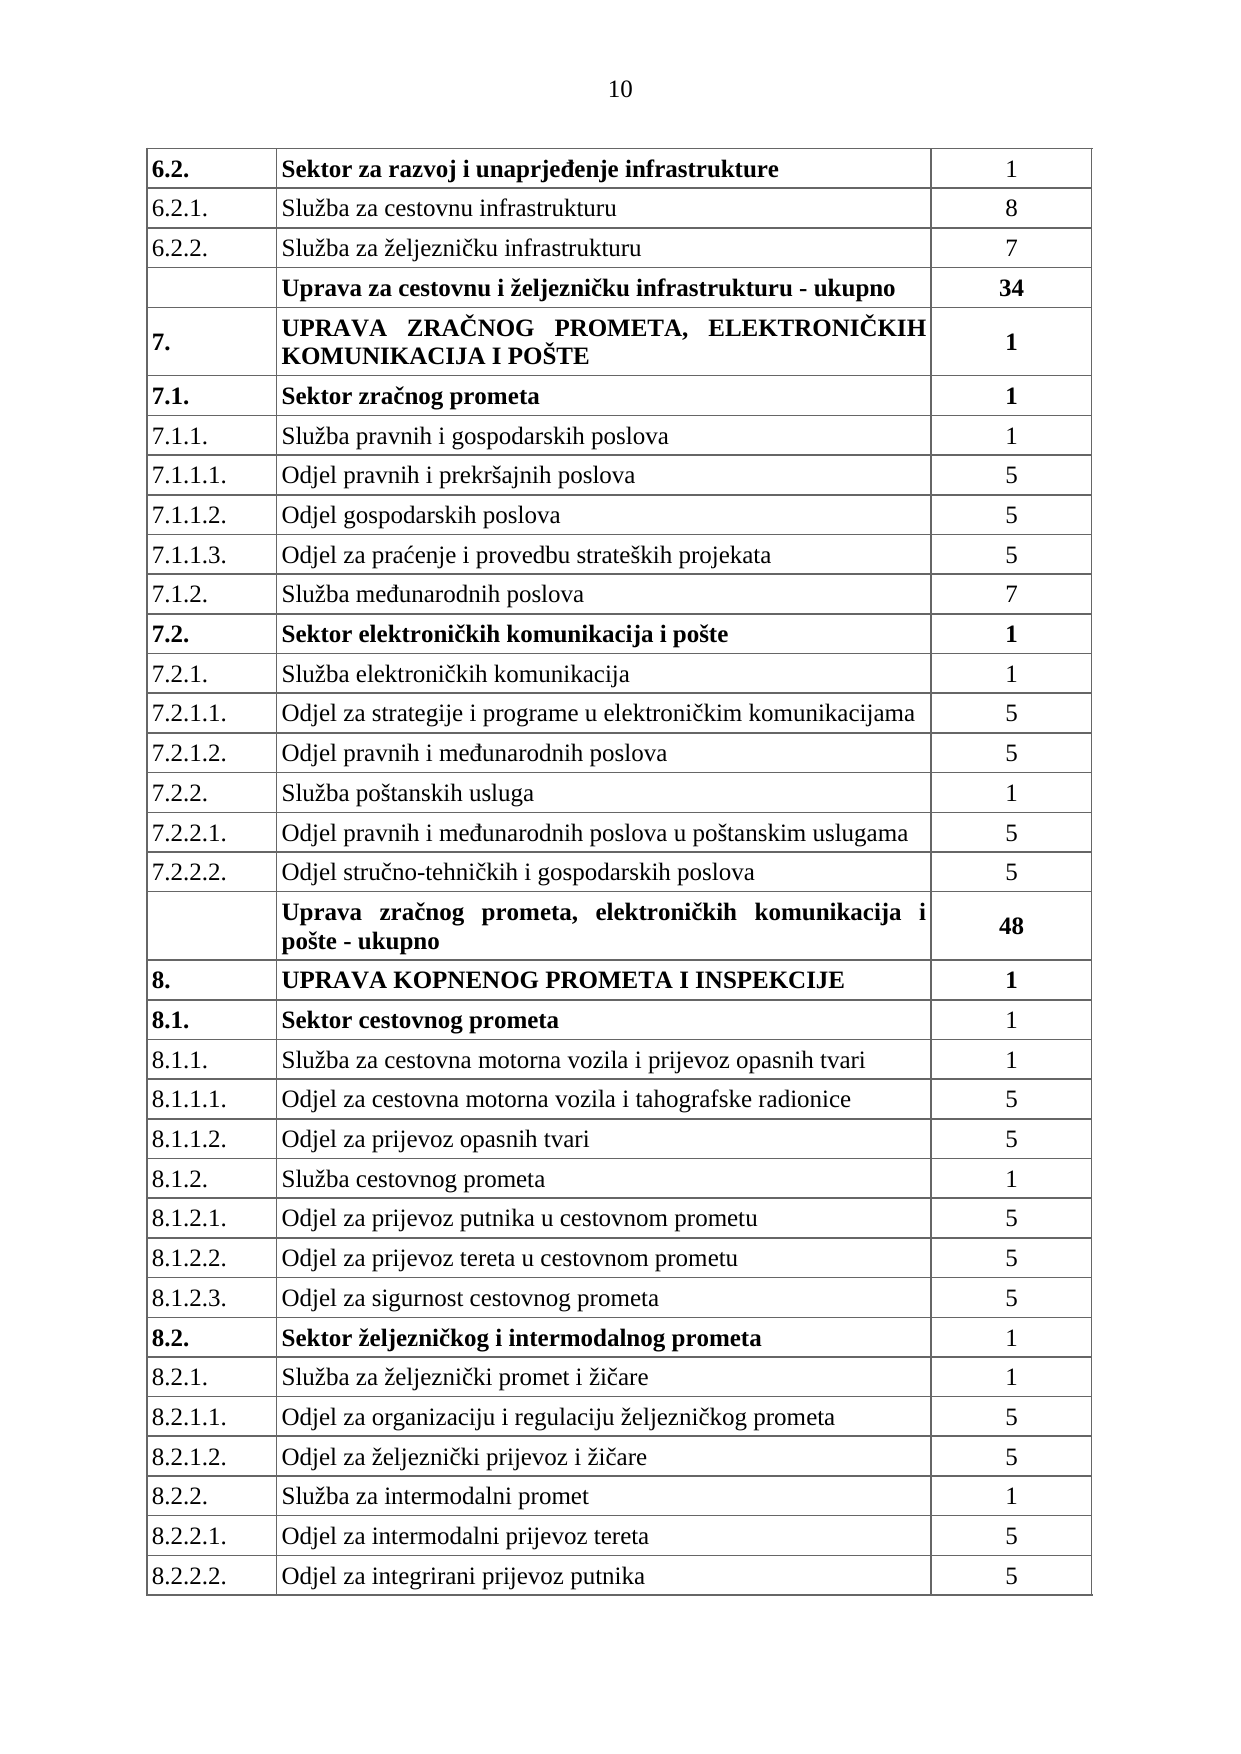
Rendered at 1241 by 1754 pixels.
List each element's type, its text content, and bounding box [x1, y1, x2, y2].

table_cell 5 [932, 456, 1091, 494]
table_cell Služba za intermodalni promet [277, 1477, 930, 1515]
table_cell 8.1.2.2. [148, 1239, 276, 1277]
table_cell 5 [932, 535, 1091, 573]
table_cell Služba za željezničku infrastrukturu [277, 229, 930, 267]
table_cell 8.2. [148, 1318, 276, 1356]
table_cell 7.2.2.1. [148, 813, 276, 851]
table_cell UPRAVA KOPNENOG PROMETA I INSPEKCIJE [277, 961, 930, 999]
table_cell 8.2.2. [148, 1477, 276, 1515]
table_cell 1 [932, 1159, 1091, 1197]
table_cell Uprava za cestovnu i željezničku infrastrukturu - ukupno [277, 268, 930, 306]
table_cell 5 [932, 813, 1091, 851]
table_cell 7.2.1. [148, 654, 276, 692]
table_cell 8.1.2. [148, 1159, 276, 1197]
table_cell 8.2.2.2. [148, 1556, 276, 1594]
table_cell Odjel gospodarskih poslova [277, 496, 930, 533]
table_cell 1 [932, 1358, 1091, 1396]
table_cell 1 [932, 654, 1091, 692]
table_cell 8.1. [148, 1001, 276, 1038]
table_cell Odjel za željeznički prijevoz i žičare [277, 1437, 930, 1475]
table_cell Sektor za razvoj i unaprjeđenje infrastrukture [277, 149, 930, 187]
table_cell 1 [932, 1001, 1091, 1038]
table_cell Služba poštanskih usluga [277, 773, 930, 811]
table_cell 8.1.2.1. [148, 1199, 276, 1237]
table_cell 6.2.2. [148, 229, 276, 267]
table_cell 7.2.1.1. [148, 694, 276, 732]
table_cell 7.1.1.1. [148, 456, 276, 494]
table_cell Odjel za cestovna motorna vozila i tahografske radionice [277, 1080, 930, 1118]
table_cell Odjel za prijevoz opasnih tvari [277, 1120, 930, 1158]
table_cell 48 [932, 892, 1091, 959]
table_cell Odjel za strategije i programe u elektroničkim komunikacijama [277, 694, 930, 732]
table_cell Sektor zračnog prometa [277, 376, 930, 414]
table_cell 8. [148, 961, 276, 999]
table_cell 7 [932, 575, 1091, 613]
table_cell 1 [932, 308, 1091, 375]
table_cell Odjel pravnih i međunarodnih poslova u poštanskim uslugama [277, 813, 930, 851]
table_cell Odjel stručno-tehničkih i gospodarskih poslova [277, 853, 930, 891]
table_cell 5 [932, 1437, 1091, 1475]
table_cell [148, 268, 276, 306]
table_cell 8.2.2.1. [148, 1516, 276, 1554]
table_cell 5 [932, 1556, 1091, 1594]
table_cell Služba pravnih i gospodarskih poslova [277, 416, 930, 454]
table_cell Odjel za praćenje i provedbu strateških projekata [277, 535, 930, 573]
table_cell 8 [932, 189, 1091, 227]
table_cell 5 [932, 1397, 1091, 1435]
table_cell 5 [932, 694, 1091, 732]
table_cell 6.2. [148, 149, 276, 187]
table_cell 7.2.2. [148, 773, 276, 811]
table_cell Služba za cestovna motorna vozila i prijevoz opasnih tvari [277, 1040, 930, 1078]
table_cell Sektor željezničkog i intermodalnog prometa [277, 1318, 930, 1356]
table_cell 1 [932, 416, 1091, 454]
table_cell 34 [932, 268, 1091, 306]
table_cell 7 [932, 229, 1091, 267]
table_cell [148, 892, 276, 959]
table_cell Sektor elektroničkih komunikacija i pošte [277, 615, 930, 653]
table_cell Odjel pravnih i prekršajnih poslova [277, 456, 930, 494]
table_cell 1 [932, 961, 1091, 999]
table_cell Služba međunarodnih poslova [277, 575, 930, 613]
table_cell 5 [932, 1278, 1091, 1316]
table_cell 7.1.1.2. [148, 496, 276, 533]
table_cell Odjel za prijevoz putnika u cestovnom prometu [277, 1199, 930, 1237]
table_cell Služba za cestovnu infrastrukturu [277, 189, 930, 227]
table_cell Služba elektroničkih komunikacija [277, 654, 930, 692]
table_cell 6.2.1. [148, 189, 276, 227]
table_cell 5 [932, 1120, 1091, 1158]
table_cell 8.1.1.1. [148, 1080, 276, 1118]
table_cell 1 [932, 149, 1091, 187]
table_cell 7.2. [148, 615, 276, 653]
table_cell 8.2.1.1. [148, 1397, 276, 1435]
table_cell Služba za željeznički promet i žičare [277, 1358, 930, 1396]
table_cell 1 [932, 1477, 1091, 1515]
table_cell 7. [148, 308, 276, 375]
table_cell 1 [932, 615, 1091, 653]
table_cell Služba cestovnog prometa [277, 1159, 930, 1197]
table_cell 1 [932, 1040, 1091, 1078]
table_cell 7.2.1.2. [148, 734, 276, 772]
table_cell 5 [932, 1239, 1091, 1277]
table_cell 5 [932, 496, 1091, 533]
table_cell Odjel za prijevoz tereta u cestovnom prometu [277, 1239, 930, 1277]
table_cell 5 [932, 1199, 1091, 1237]
table_cell Odjel za sigurnost cestovnog prometa [277, 1278, 930, 1316]
table_cell 1 [932, 376, 1091, 414]
table_cell Odjel pravnih i međunarodnih poslova [277, 734, 930, 772]
table_cell 5 [932, 853, 1091, 891]
table_cell 8.1.1. [148, 1040, 276, 1078]
table_cell 8.2.1. [148, 1358, 276, 1396]
table_cell 8.1.2.3. [148, 1278, 276, 1316]
table_cell Sektor cestovnog prometa [277, 1001, 930, 1038]
table_cell 7.1.1.3. [148, 535, 276, 573]
table_cell 7.1.2. [148, 575, 276, 613]
table_cell UPRAVA ZRAČNOG PROMETA, ELEKTRONIČKIH KOMUNIKACIJA I POŠTE [277, 308, 930, 375]
table_cell 5 [932, 1080, 1091, 1118]
table_cell Odjel za integrirani prijevoz putnika [277, 1556, 930, 1594]
table_cell 8.2.1.2. [148, 1437, 276, 1475]
table_cell 7.1. [148, 376, 276, 414]
table_cell Uprava zračnog prometa, elektroničkih komunikacija i pošte - ukupno [277, 892, 930, 959]
table_cell 5 [932, 734, 1091, 772]
table_cell 1 [932, 773, 1091, 811]
table_cell 8.1.1.2. [148, 1120, 276, 1158]
table_cell 7.1.1. [148, 416, 276, 454]
table_cell Odjel za organizaciju i regulaciju željezničkog prometa [277, 1397, 930, 1435]
table_cell 1 [932, 1318, 1091, 1356]
table_cell 5 [932, 1516, 1091, 1554]
table_cell 7.2.2.2. [148, 853, 276, 891]
table_cell Odjel za intermodalni prijevoz tereta [277, 1516, 930, 1554]
